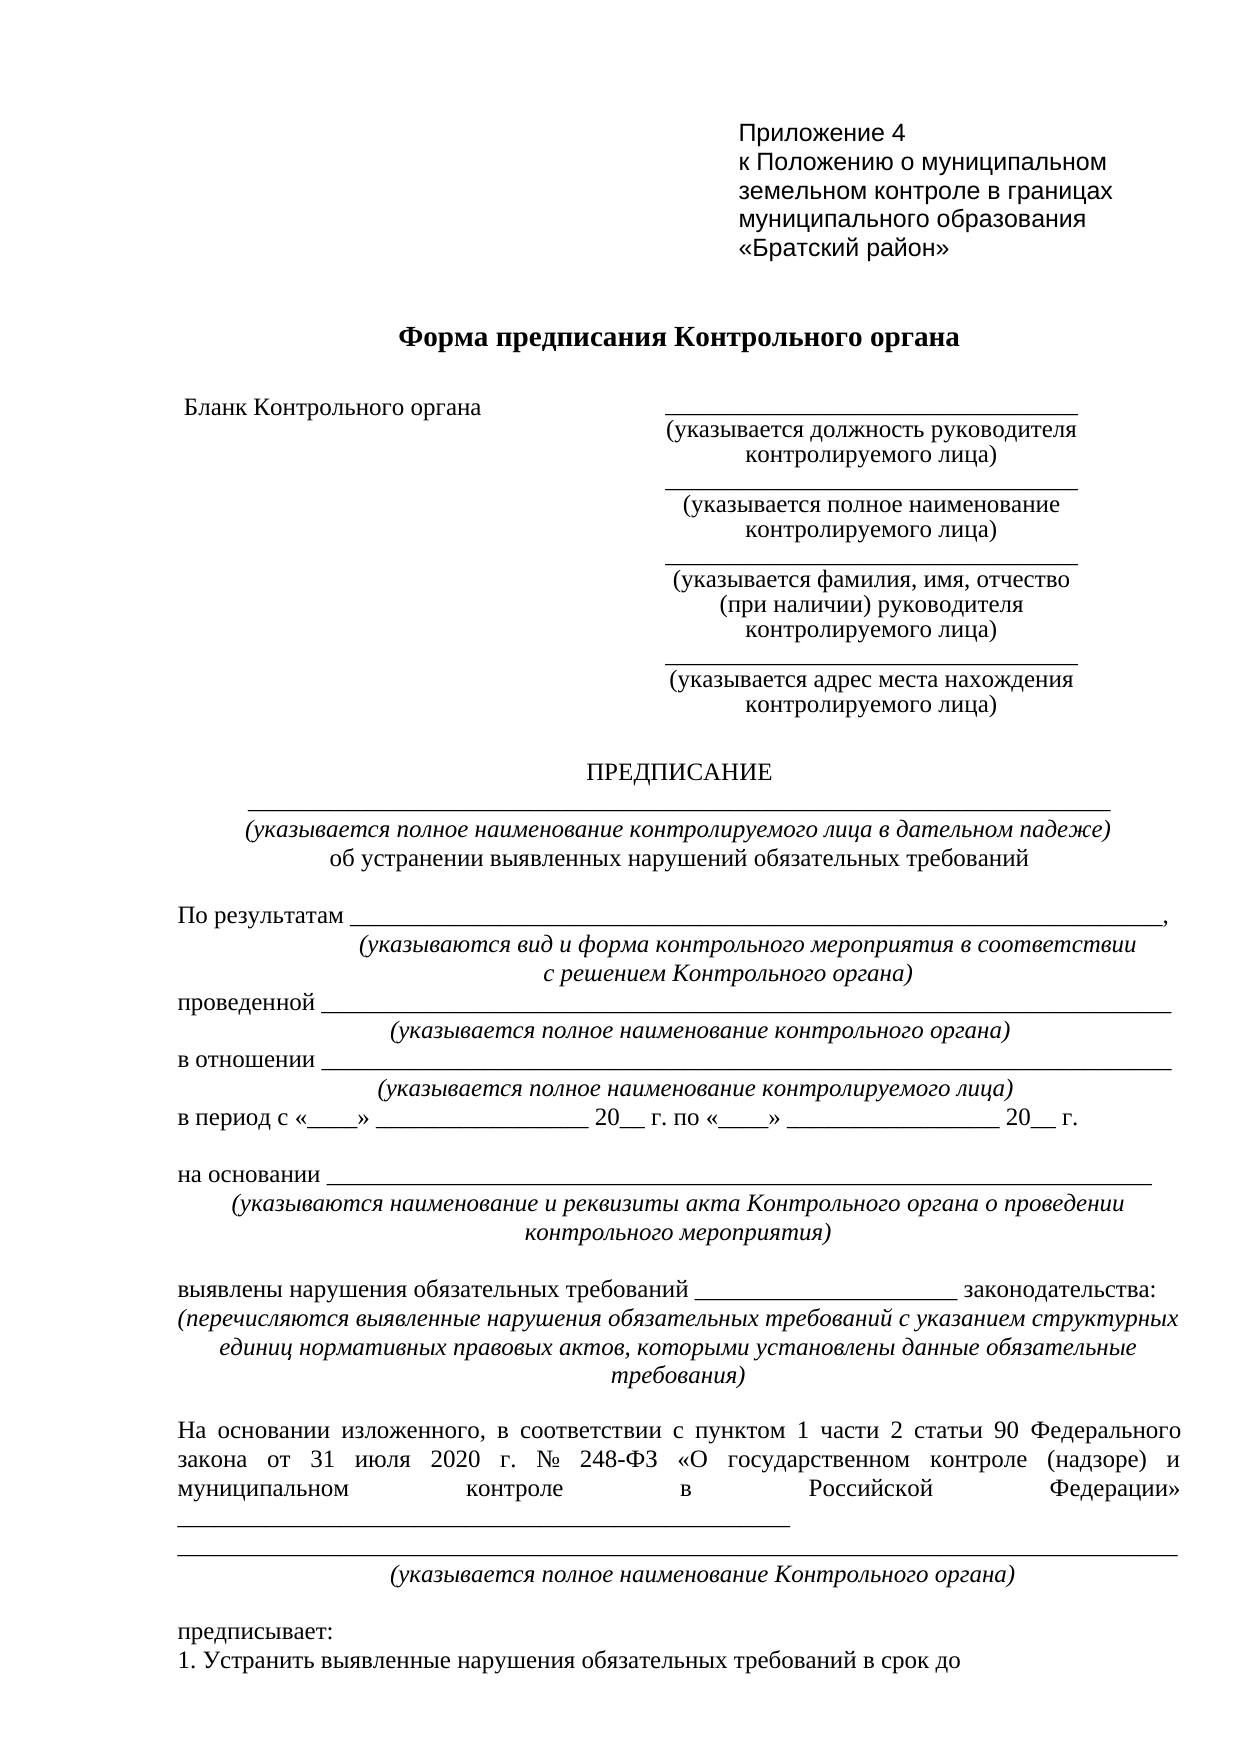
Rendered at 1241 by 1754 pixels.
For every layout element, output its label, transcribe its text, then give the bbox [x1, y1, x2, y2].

text муниципального образования «Братский район» [738, 204, 1181, 262]
text Форма предписания Контрольного органа [177, 319, 1181, 353]
text (указывается полное наименование Контрольного органа) [177, 1559, 1181, 1588]
text (указываются наименование и реквизиты акта Контрольного органа о проведении контрольного мероприятия) [177, 1188, 1181, 1245]
text (указывается полное наименование контролируемого лица) [177, 1073, 1181, 1102]
text На основании изложенного, в соответствии с пунктом 1 части 2 статьи 90 Федерального закона от 31 июля 2020 г. № 248-ФЗ «О государственном контроле (надзоре) и муниципальном контроле в Российской Федерации» _________________________________________________ [177, 1415, 1181, 1530]
table_header _________________________________ (указывается должность руководителя контролируемого лица) _________________________________ (указывается полное наименование контролируемого лица) _________________________________ (указывается фамилия, имя, отчество (при наличии) руководителя контролируемого лица) _________________________________ (указывается адрес места нахождения контролируемого лица) [620, 382, 1122, 728]
text к Положению о муниципальном [738, 147, 1181, 176]
text проведенной ____________________________________________________________________ [177, 987, 1181, 1015]
text ПРЕДПИСАНИЕ [177, 757, 1181, 785]
text земельном контроле в границах [738, 176, 1181, 204]
table_header Бланк Контрольного органа [177, 382, 620, 728]
text (указывается полное наименование контрольного органа) [177, 1015, 1181, 1044]
text По результатам _________________________________________________________________, [177, 900, 1181, 929]
text на основании __________________________________________________________________ [177, 1159, 1181, 1188]
text предписывает: [177, 1616, 1181, 1645]
text выявлены нарушения обязательных требований _____________________ законодательства: [177, 1274, 1181, 1303]
text в отношении ____________________________________________________________________ [177, 1044, 1181, 1073]
text _____________________________________________________________________ [177, 785, 1181, 814]
text (указываются вид и форма контрольного мероприятия в соответствии [177, 929, 1181, 958]
text в период с «____» _________________ 20__ г. по «____» _________________ 20__ г. [177, 1102, 1181, 1130]
text об устранении выявленных нарушений обязательных требований [177, 843, 1181, 872]
text ________________________________________________________________________________ [177, 1530, 1181, 1559]
text (перечисляются выявленные нарушения обязательных требований с указанием структурных единиц нормативных правовых актов, которыми установлены данные обязательные требования) [177, 1303, 1181, 1389]
text Приложение 4 [738, 118, 1181, 147]
text 1. Устранить выявленные нарушения обязательных требований в срок до [177, 1645, 1181, 1674]
text с решением Контрольного органа) [177, 958, 1181, 987]
text (указывается полное наименование контролируемого лица в дательном падеже) [177, 814, 1181, 843]
